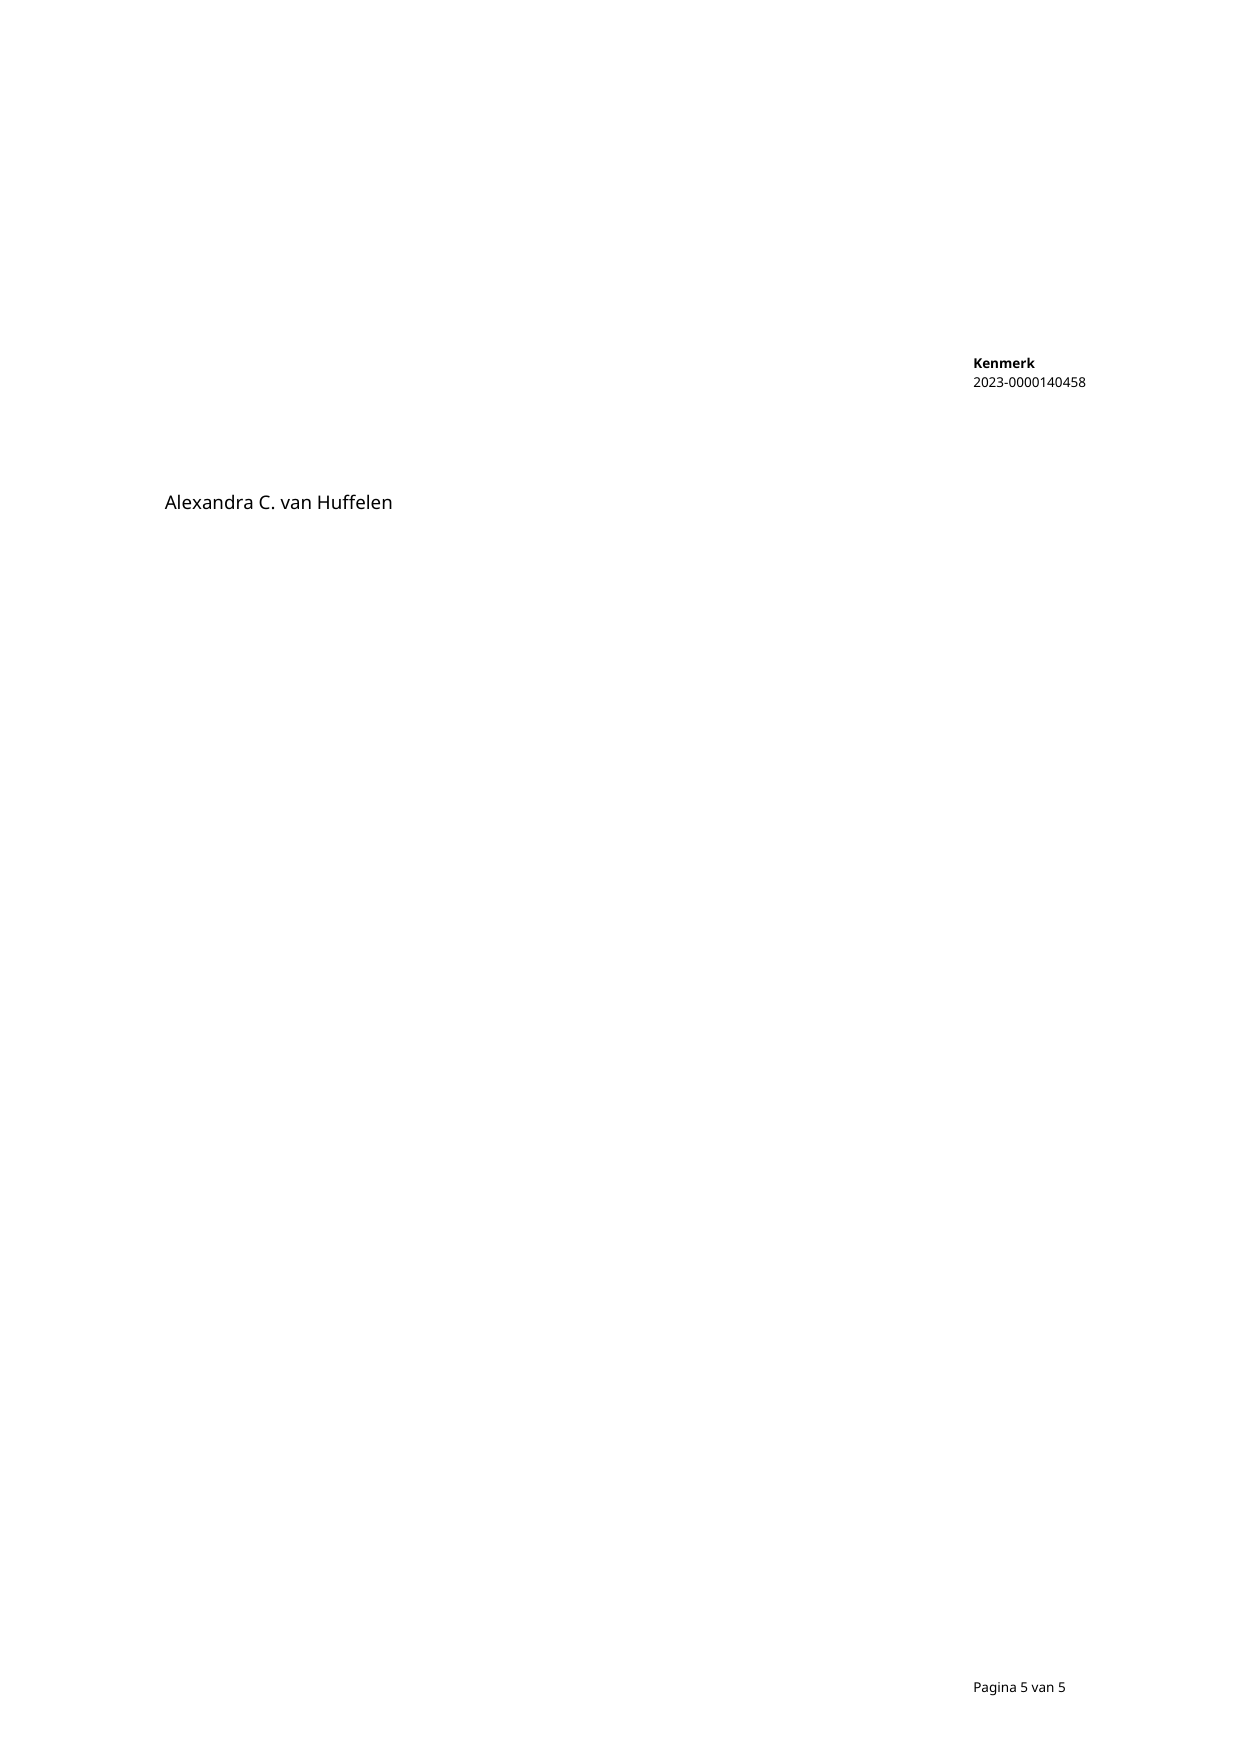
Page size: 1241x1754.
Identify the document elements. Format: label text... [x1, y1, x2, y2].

text Alexandra C. van Huffelen [164, 490, 946, 515]
